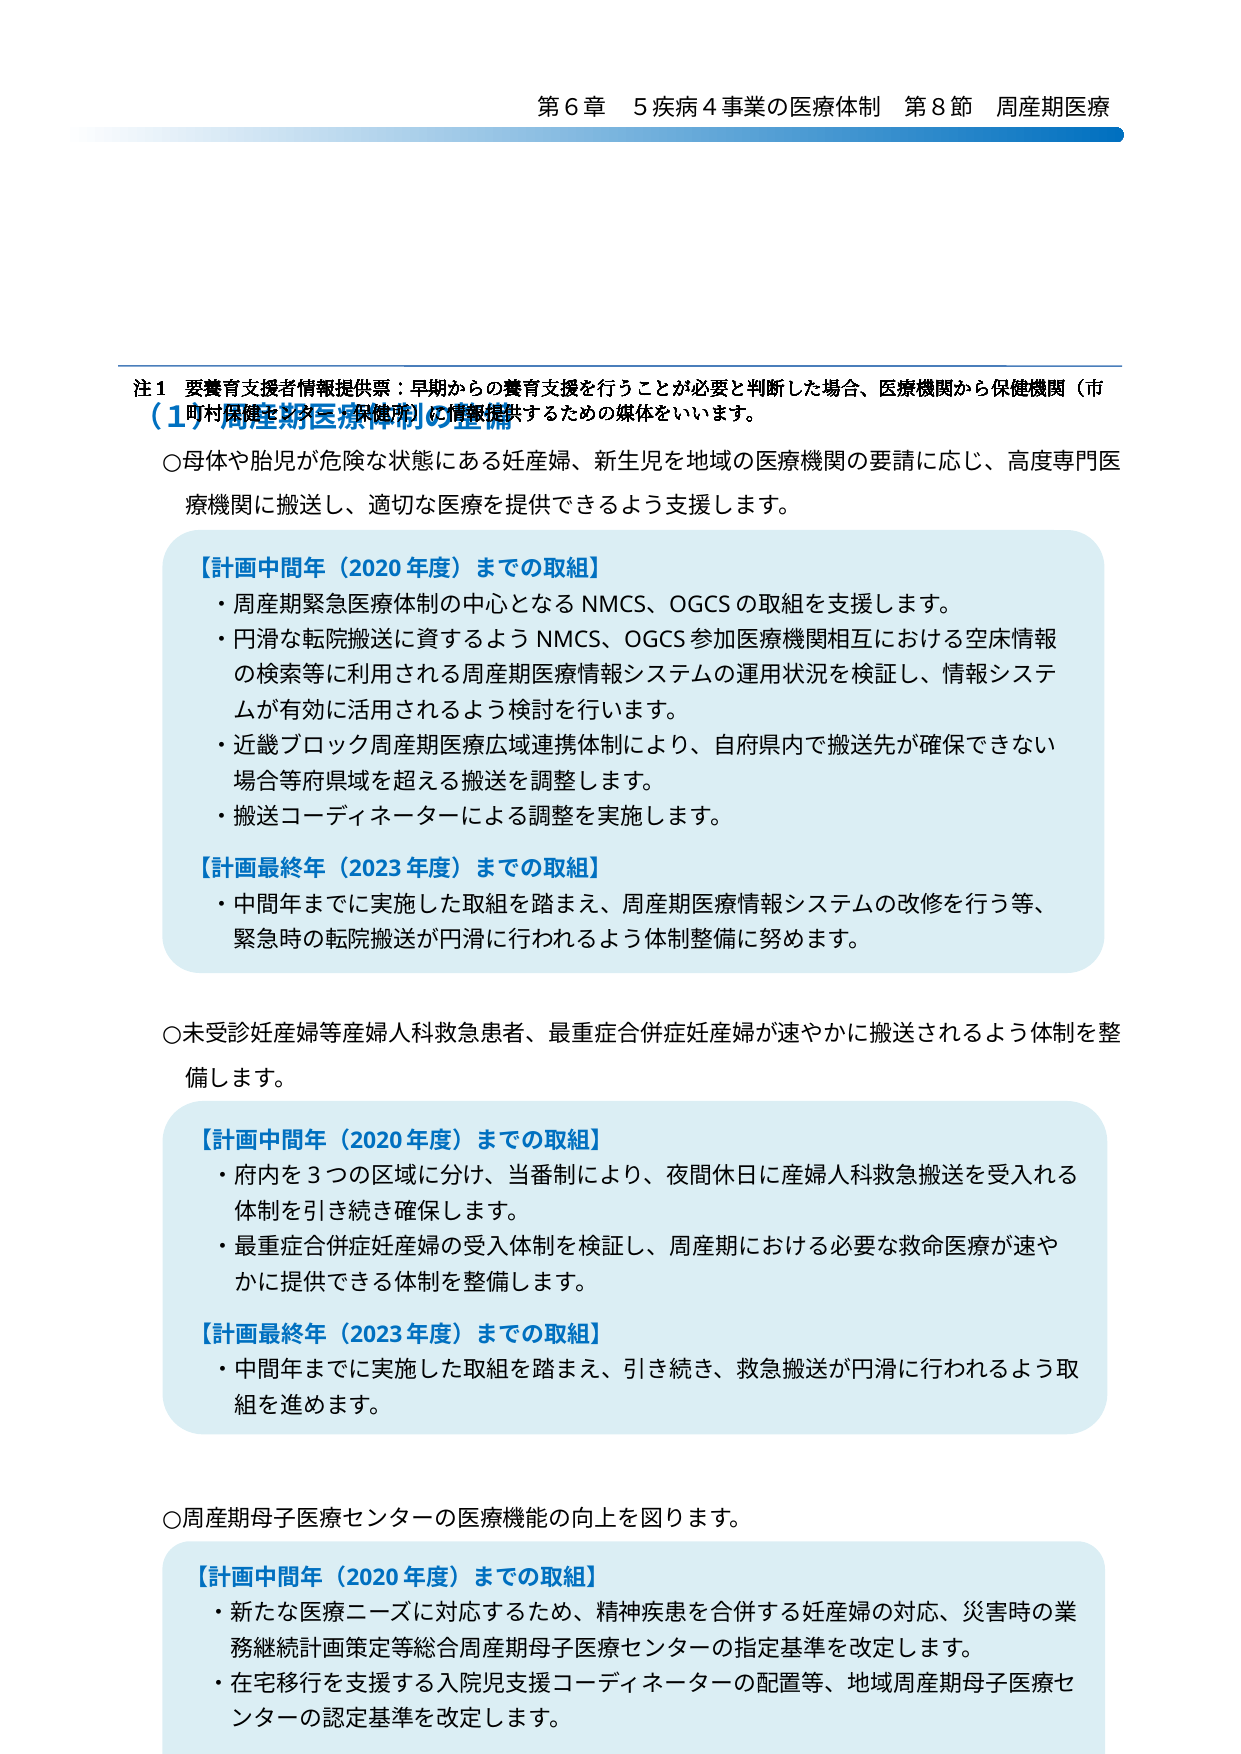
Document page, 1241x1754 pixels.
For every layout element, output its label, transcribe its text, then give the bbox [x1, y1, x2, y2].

text ○周産期母子医療センターの医療機能の向上を図ります。 [162, 1495, 1122, 1539]
text （１）周産期医療体制の整備 [133, 393, 1122, 437]
text ○未受診妊産婦等産婦人科救急患者、最重症合併症妊産婦が速やかに搬送されるよう体制を整備します。 [162, 1010, 1122, 1098]
text ○母体や胎児が危険な状態にある妊産婦、新生児を地域の医療機関の要請に応じ、高度専門医療機関に搬送し、適切な医療を提供できるよう支援します。 [162, 437, 1122, 525]
